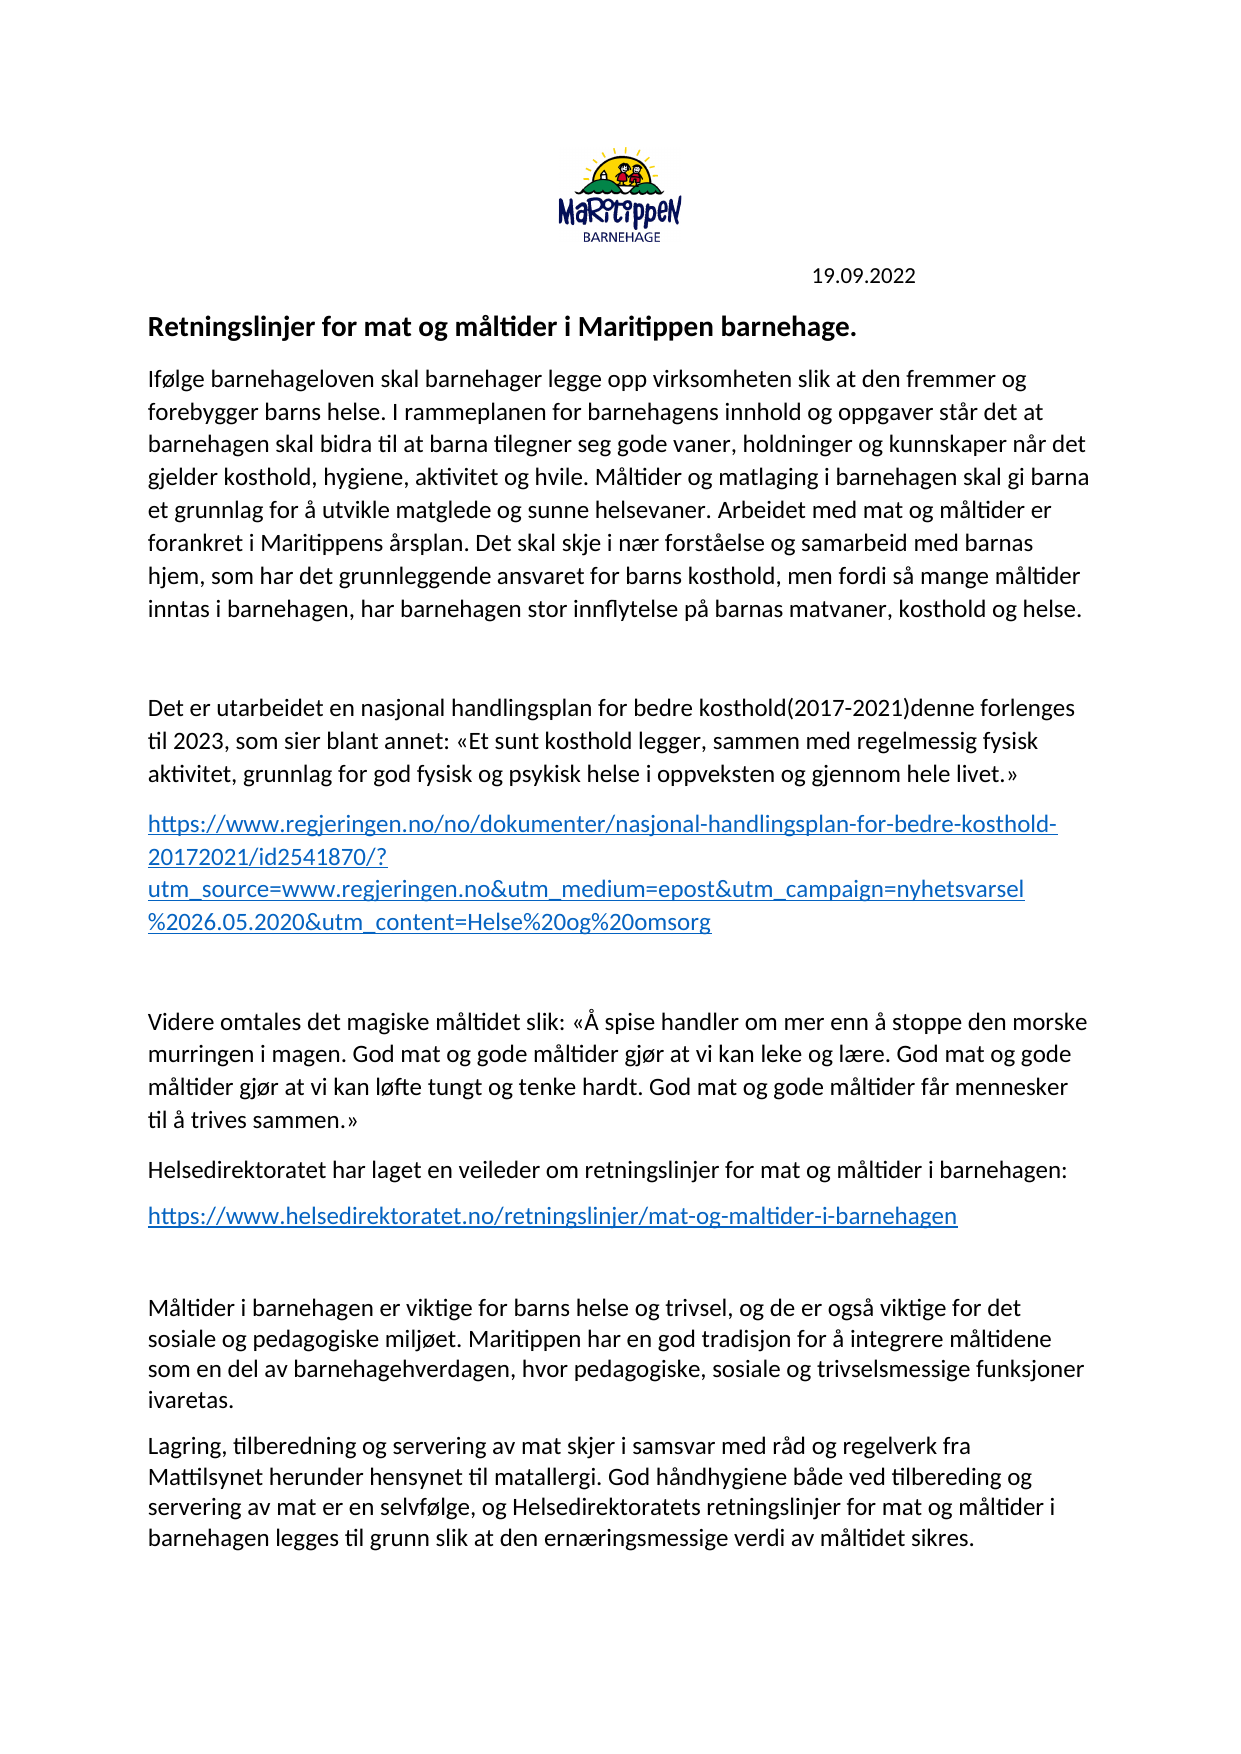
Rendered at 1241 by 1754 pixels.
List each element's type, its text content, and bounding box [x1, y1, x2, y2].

text Måltider i barnehagen er viktige for barns helse og trivsel, og de er også viktige for det sosiale og pedagogiske miljøet. Maritippen har en god tradisjon for å integrere måltidene som en del av barnehagehverdagen, hvor pedagogiske, sosiale og trivselsmessige funksjoner ivaretas. [148, 1292, 1093, 1414]
text https://www.regjeringen.no/no/dokumenter/nasjonal-handlingsplan-for-bedre-kosthold-20172021/id2541870/?utm_source=www.regjeringen.no&utm_medium=epost&utm_campaign=nyhetsvarsel%2026.05.2020&utm_content=Helse%20og%20omsorg [148, 808, 1093, 937]
text Retningslinjer for mat og måltider i Maritippen barnehage. [148, 308, 1093, 343]
picture [558, 147, 682, 242]
text 19.09.2022 [148, 261, 1093, 289]
text Helsedirektoratet har laget en veileder om retningslinjer for mat og måltider i barnehagen: [148, 1154, 1093, 1184]
text Det er utarbeidet en nasjonal handlingsplan for bedre kosthold(2017-2021)denne forlenges til 2023, som sier blant annet: «Et sunt kosthold legger, sammen med regelmessig fysisk aktivitet, grunnlag for god fysisk og psykisk helse i oppveksten og gjennom hele livet.» [148, 692, 1093, 789]
text https://www.helsedirektoratet.no/retningslinjer/mat-og-maltider-i-barnehagen [148, 1200, 1093, 1231]
text Ifølge barnehageloven skal barnehager legge opp virksomheten slik at den fremmer og forebygger barns helse. I rammeplanen for barnehagens innhold og oppgaver står det at barnehagen skal bidra til at barna tilegner seg gode vaner, holdninger og kunnskaper når det gjelder kosthold, hygiene, aktivitet og hvile. Måltider og matlaging i barnehagen skal gi barna et grunnlag for å utvikle matglede og sunne helsevaner. Arbeidet med mat og måltider er forankret i Maritippens årsplan. Det skal skje i nær forståelse og samarbeid med barnas hjem, som har det grunnleggende ansvaret for barns kosthold, men fordi så mange måltider inntas i barnehagen, har barnehagen stor innflytelse på barnas matvaner, kosthold og helse. [148, 363, 1093, 624]
text Videre omtales det magiske måltidet slik: «Å spise handler om mer enn å stoppe den morske murringen i magen. God mat og gode måltider gjør at vi kan leke og lære. God mat og gode måltider gjør at vi kan løfte tungt og tenke hardt. God mat og gode måltider får mennesker til å trives sammen.» [148, 1006, 1093, 1135]
text Lagring, tilberedning og servering av mat skjer i samsvar med råd og regelverk fra Mattilsynet herunder hensynet til matallergi. God håndhygiene både ved tilbereding og servering av mat er en selvfølge, og Helsedirektoratets retningslinjer for mat og måltider i barnehagen legges til grunn slik at den ernæringsmessige verdi av måltidet sikres. [148, 1430, 1093, 1552]
